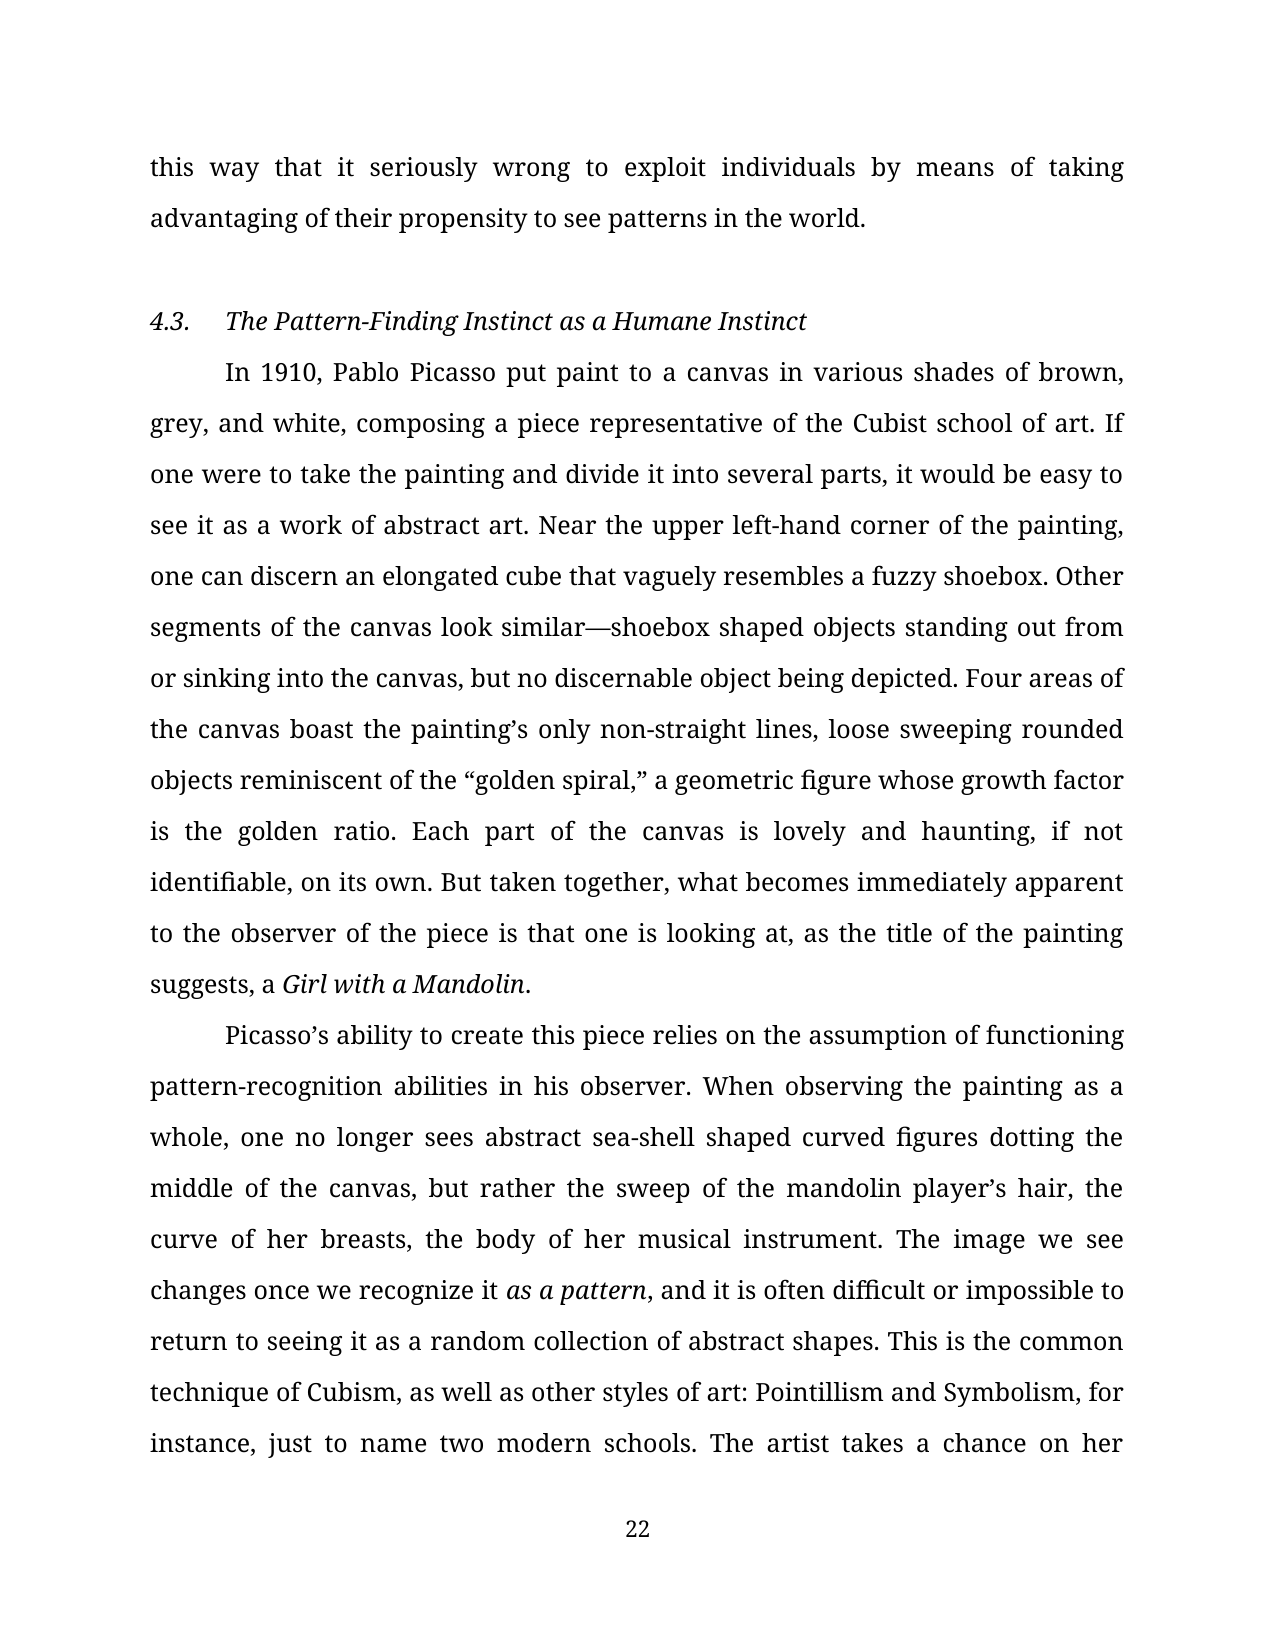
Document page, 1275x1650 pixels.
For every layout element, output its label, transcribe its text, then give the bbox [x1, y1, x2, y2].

text 4.3. The Pattern-Finding Instinct as a Humane Instinct [150, 303, 1125, 337]
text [150, 150, 1125, 235]
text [150, 1018, 1125, 1460]
text In 1910, Pablo Picasso put paint to a canvas in various shades of brown, grey, and white, composing a piece representative of the Cubist school of art. If one were to take the painting and divide it into several parts, it would be easy to see it as a work of abstract art. Near the upper left-hand corner of the painting, one can discern an elongated cube that vaguely resembles a fuzzy shoebox. Other segments of the canvas look similar—shoebox shaped objects standing out from or sinking into the canvas, but no discernable object being depicted. Four areas of the canvas boast the painting’s only non-straight lines, loose sweeping rounded objects reminiscent of the “golden spiral,” a geometric figure whose growth factor is the golden ratio. Each part of the canvas is lovely and haunting, if not identifiable, on its own. But taken together, what becomes immediately apparent to the observer of the piece is that one is looking at, as the title of the painting suggests, a Girl with a Mandolin. [150, 354, 1125, 1001]
